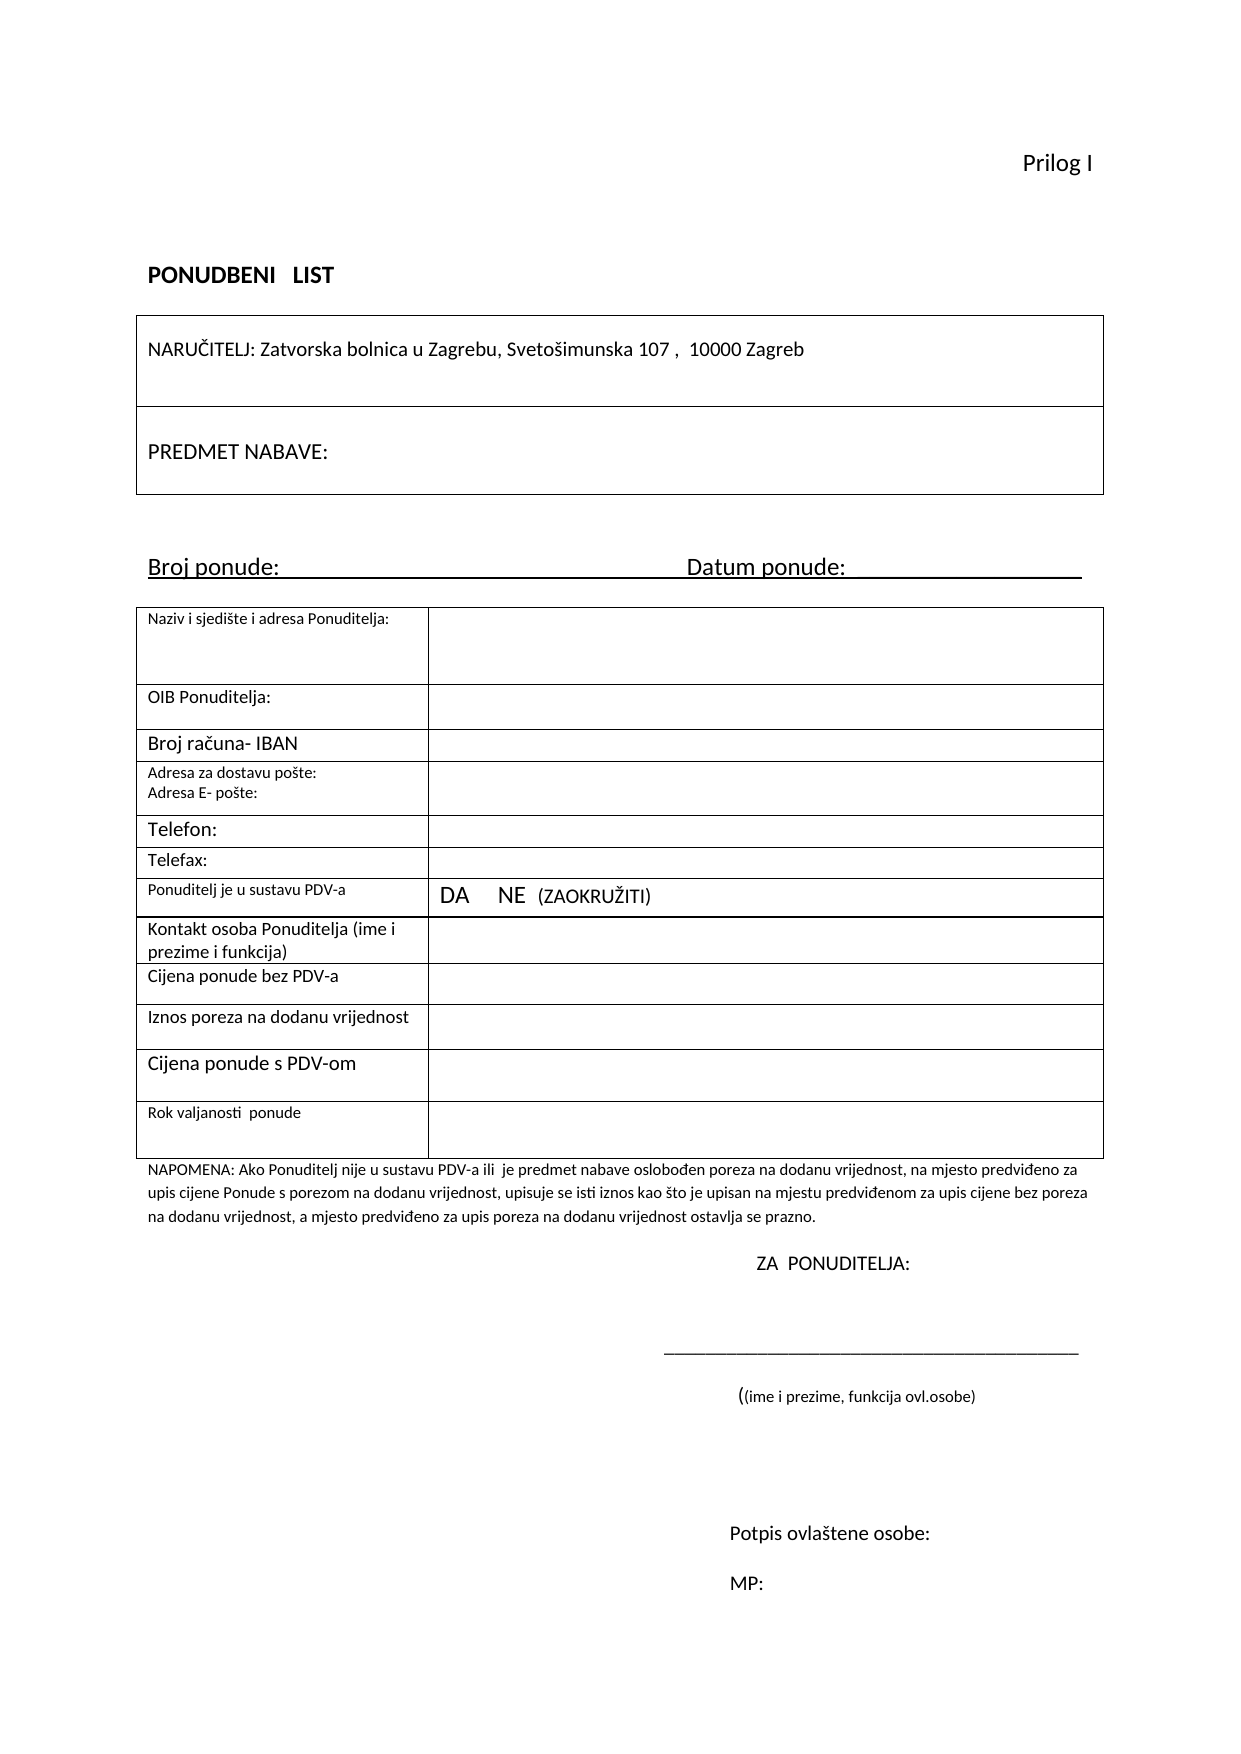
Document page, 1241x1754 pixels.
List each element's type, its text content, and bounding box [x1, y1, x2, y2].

table_cell OIB Ponuditelja: [137, 685, 428, 729]
table_cell [429, 816, 1103, 847]
table_cell PREDMET NABAVE: [137, 407, 1103, 494]
text Potpis ovlaštene osobe: [664, 1520, 1093, 1546]
table_cell [429, 964, 1103, 1004]
text NAPOMENA: Ako Ponuditelj nije u sustavu PDV-a ili je predmet nabave oslobođen poreza na dodanu vrijednost, na mjesto predviđeno za upis cijene Ponude s porezom na dodanu vrijednost, upisuje se isti iznos kao što je upisan na mjestu predviđenom za upis cijene bez poreza na dodanu vrijednost, a mjesto predviđeno za upis poreza na dodanu vrijednost ostavlja se prazno. [148, 1159, 1093, 1226]
table_cell Iznos poreza na dodanu vrijednost [137, 1005, 428, 1049]
table_header NARUČITELJ: Zatvorska bolnica u Zagrebu, Svetošimunska 107 , 10000 Zagreb [137, 316, 1103, 406]
table_cell Rok valjanosti ponude [137, 1102, 428, 1158]
table_cell [429, 848, 1103, 878]
table_header [429, 608, 1103, 684]
text Prilog I [148, 148, 1093, 178]
table_cell Ponuditelj je u sustavu PDV-a [137, 879, 428, 916]
text ZA PONUDITELJA: [664, 1250, 1093, 1276]
text MP: [664, 1570, 1093, 1596]
table_cell [429, 685, 1103, 729]
table_cell [429, 730, 1103, 761]
table_cell DA NE (ZAOKRUŽITI) [429, 879, 1103, 916]
table_cell Cijena ponude bez PDV-a [137, 964, 428, 1004]
table_cell Adresa za dostavu pošte: Adresa E- pošte: [137, 762, 428, 815]
text PONUDBENI LIST [148, 259, 1093, 290]
table_cell [429, 1102, 1103, 1158]
table_cell [429, 1050, 1103, 1101]
table_cell Cijena ponude s PDV-om [137, 1050, 428, 1101]
text ((ime i prezime, funkcija ovl.osobe) [664, 1382, 1093, 1407]
text ________________________________________ [664, 1300, 1093, 1357]
table_cell Broj računa- IBAN [137, 730, 428, 761]
table_cell Kontakt osoba Ponuditelja (ime i prezime i funkcija) [137, 918, 428, 963]
table_cell Telefon: [137, 816, 428, 847]
text Broj ponude: Datum ponude: __________________ [148, 551, 1093, 582]
table_cell [429, 1005, 1103, 1049]
table_cell Telefax: [137, 848, 428, 878]
table_cell [429, 918, 1103, 963]
table_header Naziv i sjedište i adresa Ponuditelja: [137, 608, 428, 684]
table_cell [429, 762, 1103, 815]
